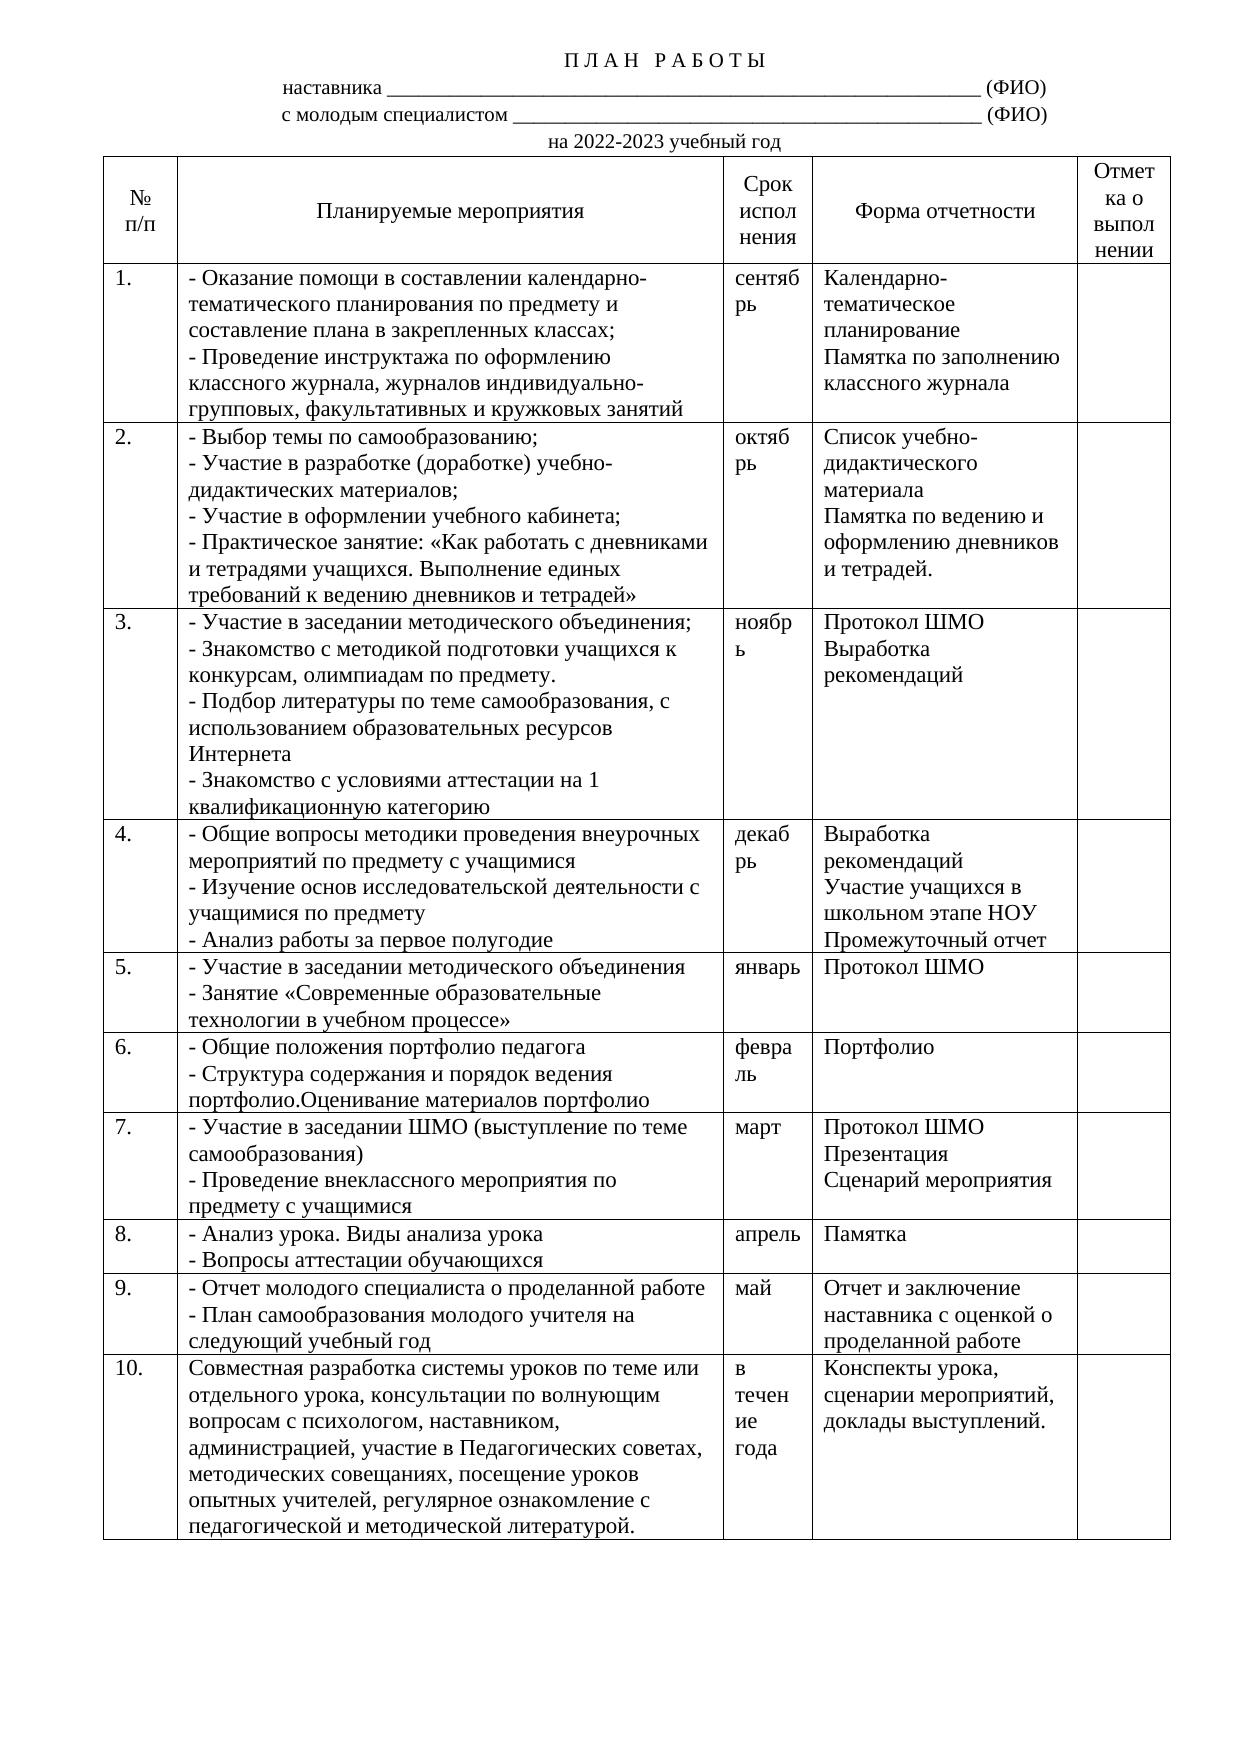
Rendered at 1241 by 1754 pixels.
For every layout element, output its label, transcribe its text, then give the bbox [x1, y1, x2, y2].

table_cell декабрь [724, 820, 812, 952]
table_cell [1078, 1033, 1170, 1112]
table_cell Протокол ШМО [813, 953, 1077, 1032]
table_cell - Выбор темы по самообразованию; - Участие в разработке (доработке) учебно-дидактических материалов; - Участие в оформлении учебного кабинета; - Практическое занятие: «Как работать с дневниками и тетрадями учащихся. Выполнение единых требований к ведению дневников и тетрадей» [178, 423, 723, 607]
table_cell [1078, 820, 1170, 952]
table_cell [1078, 609, 1170, 819]
table_cell 3. [104, 609, 177, 819]
table_cell январь [724, 953, 812, 1032]
table_cell март [724, 1113, 812, 1219]
table_header Планируемые мероприятия [178, 157, 723, 263]
table_cell Отчет и заключение наставника с оценкой о проделанной работе [813, 1274, 1077, 1353]
table_header Отметка о выполнении [1078, 157, 1170, 263]
table_cell февраль [724, 1033, 812, 1112]
table_cell 9. [104, 1274, 177, 1353]
text на 2022-2023 учебный год [177, 129, 1152, 153]
text П Л А Н Р А Б О Т Ы [177, 47, 1152, 72]
table_cell 2. [104, 423, 177, 607]
table_cell [1078, 1220, 1170, 1273]
table_cell май [724, 1274, 812, 1353]
table_cell 6. [104, 1033, 177, 1112]
table_cell Памятка [813, 1220, 1077, 1273]
table_cell Протокол ШМО Презентация Сценарий мероприятия [813, 1113, 1077, 1219]
table_cell Портфолио [813, 1033, 1077, 1112]
table_cell [1078, 1274, 1170, 1353]
table_cell 8. [104, 1220, 177, 1273]
table_cell октябрь [724, 423, 812, 607]
table_cell [1078, 423, 1170, 607]
table_cell - Участие в заседании методического объединения - Занятие «Современные образовательные технологии в учебном процессе» [178, 953, 723, 1032]
table_cell [1078, 264, 1170, 422]
table_cell сентябрь [724, 264, 812, 422]
table_cell Выработка рекомендаций Участие учащихся в школьном этапе НОУ Промежуточный отчет [813, 820, 1077, 952]
table_cell Календарно-тематическое планирование Памятка по заполнению классного журнала [813, 264, 1077, 422]
table_cell 5. [104, 953, 177, 1032]
table_cell [1078, 1113, 1170, 1219]
table_cell 10. [104, 1355, 177, 1539]
table_cell Совместная разработка системы уроков по теме или отдельного урока, консультации по волнующим вопросам с психологом, наставником, администрацией, участие в Педагогических советах, методических совещаниях, посещение уроков опытных учителей, регулярное ознакомление с педагогической и методической литературой. [178, 1355, 723, 1539]
table_cell - Общие вопросы методики проведения внеурочных мероприятий по предмету с учащимися - Изучение основ исследовательской деятельности с учащимися по предмету - Анализ работы за первое полугодие [178, 820, 723, 952]
table_cell [1078, 1355, 1170, 1539]
table_header Форма отчетности [813, 157, 1077, 263]
table_cell 7. [104, 1113, 177, 1219]
table_cell - Оказание помощи в составлении календарно-тематического планирования по предмету и составление плана в закрепленных классах; - Проведение инструктажа по оформлению классного журнала, журналов индивидуально-групповых, факультативных и кружковых занятий [178, 264, 723, 422]
table_header Срок исполнения [724, 157, 812, 263]
table_cell - Участие в заседании ШМО (выступление по теме самообразования) - Проведение внеклассного мероприятия по предмету с учащимися [178, 1113, 723, 1219]
table_cell - Отчет молодого специалиста о проделанной работе - План самообразования молодого учителя на следующий учебный год [178, 1274, 723, 1353]
table_cell апрель [724, 1220, 812, 1273]
table_cell Конспекты урока, сценарии мероприятий, доклады выступлений. [813, 1355, 1077, 1539]
table_cell - Участие в заседании методического объединения; - Знакомство с методикой подготовки учащихся к конкурсам, олимпиадам по предмету. - Подбор литературы по теме самообразования, с использованием образовательных ресурсов Интернета - Знакомство с условиями аттестации на 1 квалификационную категорию [178, 609, 723, 819]
table_cell в течение года [724, 1355, 812, 1539]
table_cell [1078, 953, 1170, 1032]
table_header № п/п [104, 157, 177, 263]
table_cell Протокол ШМО Выработка рекомендаций [813, 609, 1077, 819]
table_cell - Анализ урока. Виды анализа урока - Вопросы аттестации обучающихся [178, 1220, 723, 1273]
table_cell - Общие положения портфолио педагога - Структура содержания и порядок ведения портфолио.Оценивание материалов портфолио [178, 1033, 723, 1112]
table_cell 1. [104, 264, 177, 422]
table_cell ноябрь [724, 609, 812, 819]
text наставника _________________________________________________________ (ФИО) [177, 75, 1152, 99]
text с молодым специалистом _____________________________________________ (ФИО) [177, 102, 1152, 126]
table_cell Список учебно-дидактического материала Памятка по ведению и оформлению дневников и тетрадей. [813, 423, 1077, 607]
table_cell 4. [104, 820, 177, 952]
